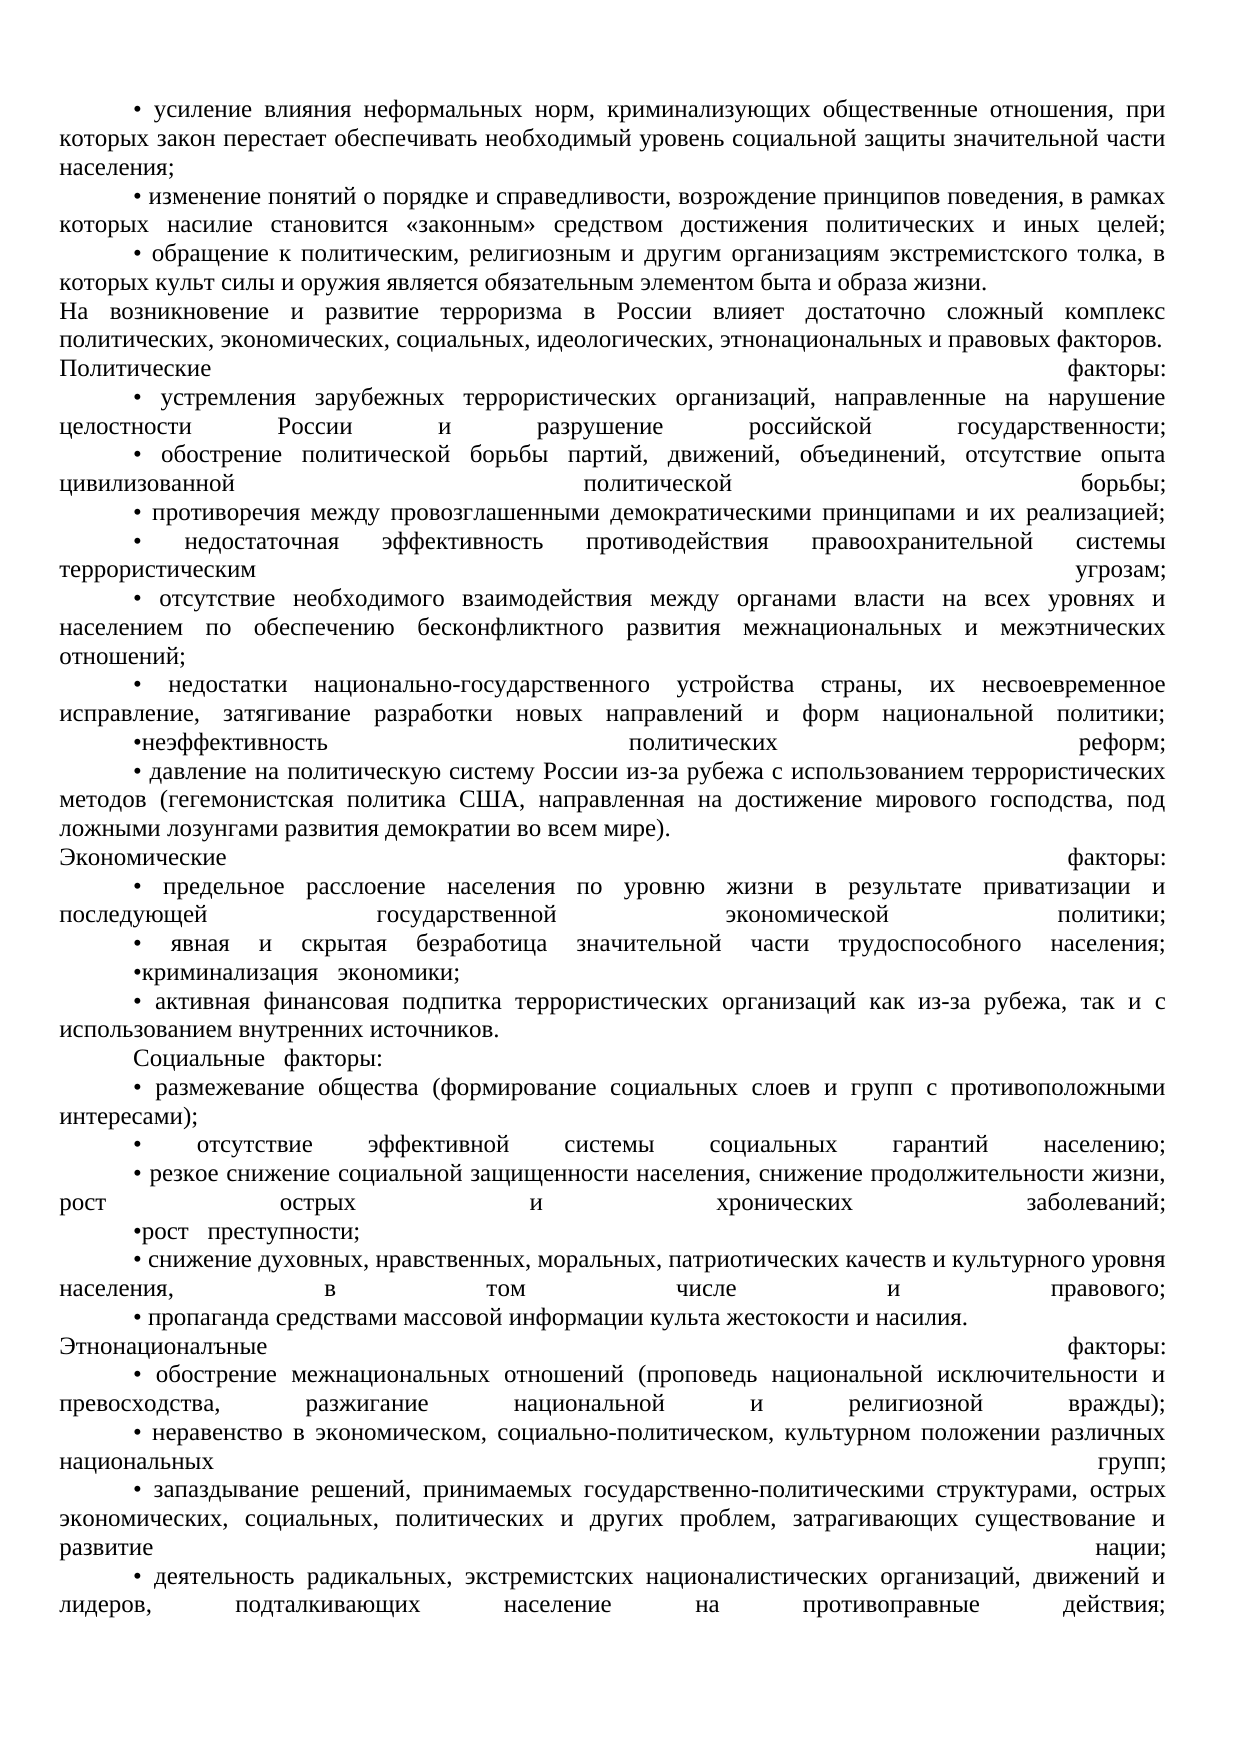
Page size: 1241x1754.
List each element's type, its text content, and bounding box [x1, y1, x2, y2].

text Политические факторы: • устремления зарубежных террористических организаций, направленные на нарушение целостности России и разрушение российской государственности; • обострение политической борьбы партий, движений, объединений, отсутствие опыта цивилизованной политической борьбы; • противоречия между провозглашенными демократическими принципами и их реализацией; • недостаточная эффективность противодействия правоохранительной системы террористическим угрозам; • отсутствие необходимого взаимодействия между органами власти на всех уровнях и населением по обеспечению бесконфликтного развития межнациональных и межэтнических отношений; • недостатки национально-государственного устройства страны, их несвоевременное исправление, затягивание разработки новых направлений и форм национальной политики; •неэффективность политических реформ; • давление на политическую систему России из-за рубежа с использованием террористических методов (гегемонистская политика США, направленная на достижение мирового господства, под ложными лозунгами развития демократии во всем мире). [59, 353, 1167, 842]
text Социальные...факторы: • размежевание общества (формирование социальных слоев и групп с противоположными интересами); • отсутствие эффективной системы социальных гарантий населению; • резкое снижение социальной защищенности населения, снижение продолжительности жизни, рост острых и хронических заболеваний; •рост...преступности; • снижение духовных, нравственных, моральных, патриотических качеств и культурного уровня населения, в том числе и правового; • пропаганда средствами массовой информации культа жестокости и насилия. [59, 1043, 1167, 1331]
text На возникновение и развитие терроризма в России влияет достаточно сложный комплекс политических, экономических, социальных, идеологических, этнонациональных и правовых факторов. [59, 296, 1167, 353]
text Экономические факторы: • предельное расслоение населения по уровню жизни в результате приватизации и последующей государственной экономической политики; • явная и скрытая безработица значительной части трудоспособного населения; •криминализация...экономики; • активная финансовая подпитка террористических организаций как из-за рубежа, так и с использованием внутренних источников. [59, 842, 1167, 1043]
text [59, 94, 1167, 296]
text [59, 1331, 1167, 1618]
